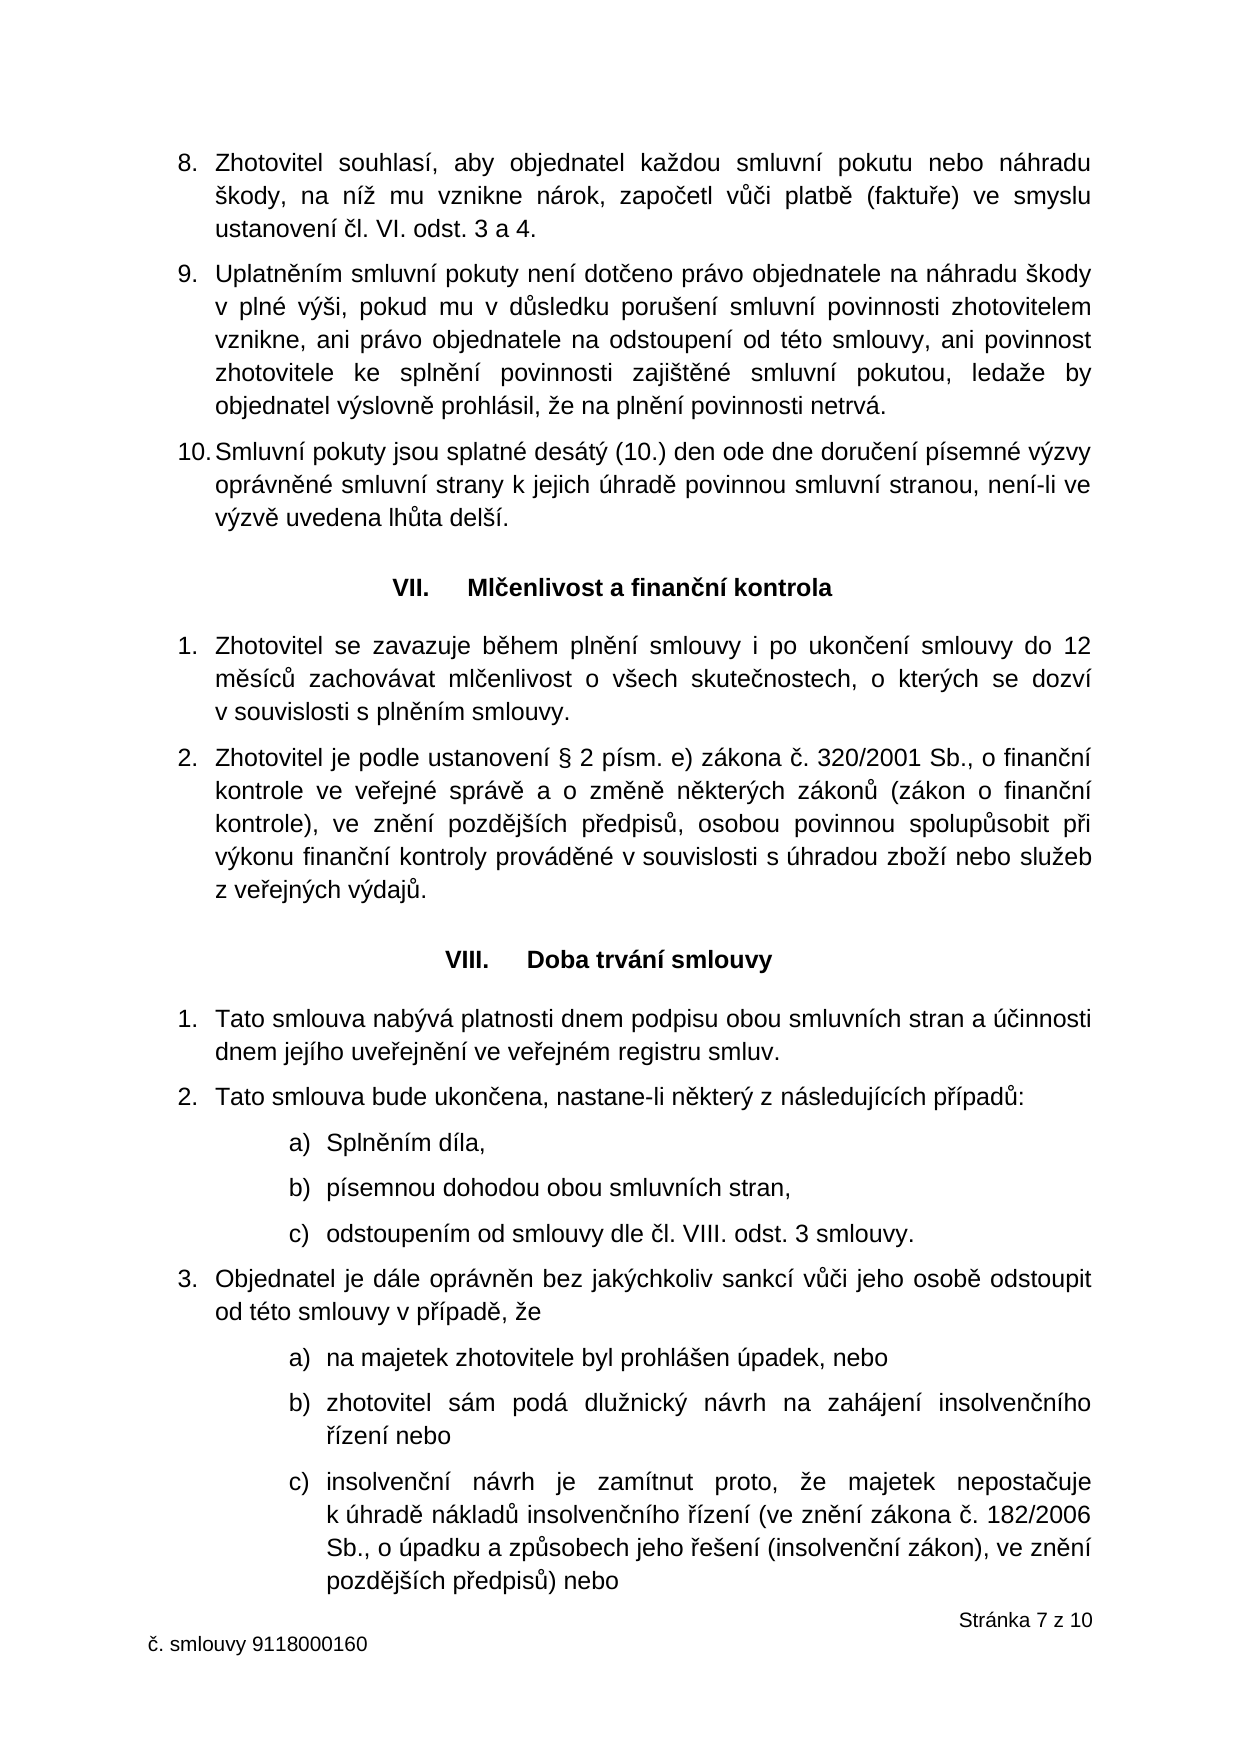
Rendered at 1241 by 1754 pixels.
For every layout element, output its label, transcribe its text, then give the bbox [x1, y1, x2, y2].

list na majetek zhotovitele byl prohlášen úpadek, nebo [288, 1343, 1093, 1371]
text Zhotovitel je podle ustanovení § 2 písm. e) zákona č. 320/2001 Sb., o finanční kontrole ve veřejné správě a o změně některých zákonů (zákon o finanční kontrole), ve znění pozdějších předpisů, osobou povinnou spolupůsobit při výkonu finanční kontroly prováděné v souvislosti s úhradou zboží nebo služeb z veřejných výdajů. [177, 743, 1093, 904]
text insolvenční návrh je zamítnut proto, že majetek nepostačuje k úhradě nákladů insolvenčního řízení (ve znění zákona č. 182/2006 Sb., o úpadku a způsobech jeho řešení (insolvenční zákon), ve znění pozdějších předpisů) nebo [288, 1467, 1093, 1594]
text Zhotovitel souhlasí, aby objednatel každou smluvní pokutu nebo náhradu škody, na níž mu vznikne nárok, započetl vůči platbě (faktuře) ve smyslu ustanovení čl. VI. odst. 3 a 4. [177, 148, 1093, 242]
list Splněním díla, [288, 1128, 1093, 1156]
text zhotovitel sám podá dlužnický návrh na zahájení insolvenčního řízení nebo [288, 1388, 1093, 1450]
list Zhotovitel se zavazuje během plnění smlouvy i po ukončení smlouvy do 12 měsíců zachovávat mlčenlivost o všech skutečnostech, o kterých se dozví v souvislosti s plněním smlouvy. [177, 631, 1093, 726]
text Tato smlouva bude ukončena, nastane-li některý z následujících případů: [177, 1082, 1093, 1111]
text písemnou dohodou obou smluvních stran, [288, 1173, 1093, 1202]
text Smluvní pokuty jsou splatné desátý (10.) den ode dne doručení písemné výzvy oprávněné smluvní strany k jejich úhradě povinnou smluvní stranou, není-li ve výzvě uvedena lhůta delší. [177, 437, 1093, 532]
text Uplatněním smluvní pokuty není dotčeno právo objednatele na náhradu škody v plné výši, pokud mu v důsledku porušení smluvní povinnosti zhotovitelem vznikne, ani právo objednatele na odstoupení od této smlouvy, ani povinnost zhotovitele ke splnění povinnosti zajištěné smluvní pokutou, ledaže by objednatel výslovně prohlásil, že na plnění povinnosti netrvá. [177, 259, 1093, 420]
text odstoupením od smlouvy dle čl. VIII. odst. 3 smlouvy. [288, 1219, 1093, 1247]
text Mlčenlivost a finanční kontrola [169, 573, 1093, 602]
text Doba trvání smlouvy [169, 946, 1093, 974]
text Objednatel je dále oprávněn bez jakýchkoliv sankcí vůči jeho osobě odstoupit od této smlouvy v případě, že [177, 1264, 1093, 1326]
list Tato smlouva nabývá platnosti dnem podpisu obou smluvních stran a účinnosti dnem jejího uveřejnění ve veřejném registru smluv. [177, 1003, 1093, 1065]
